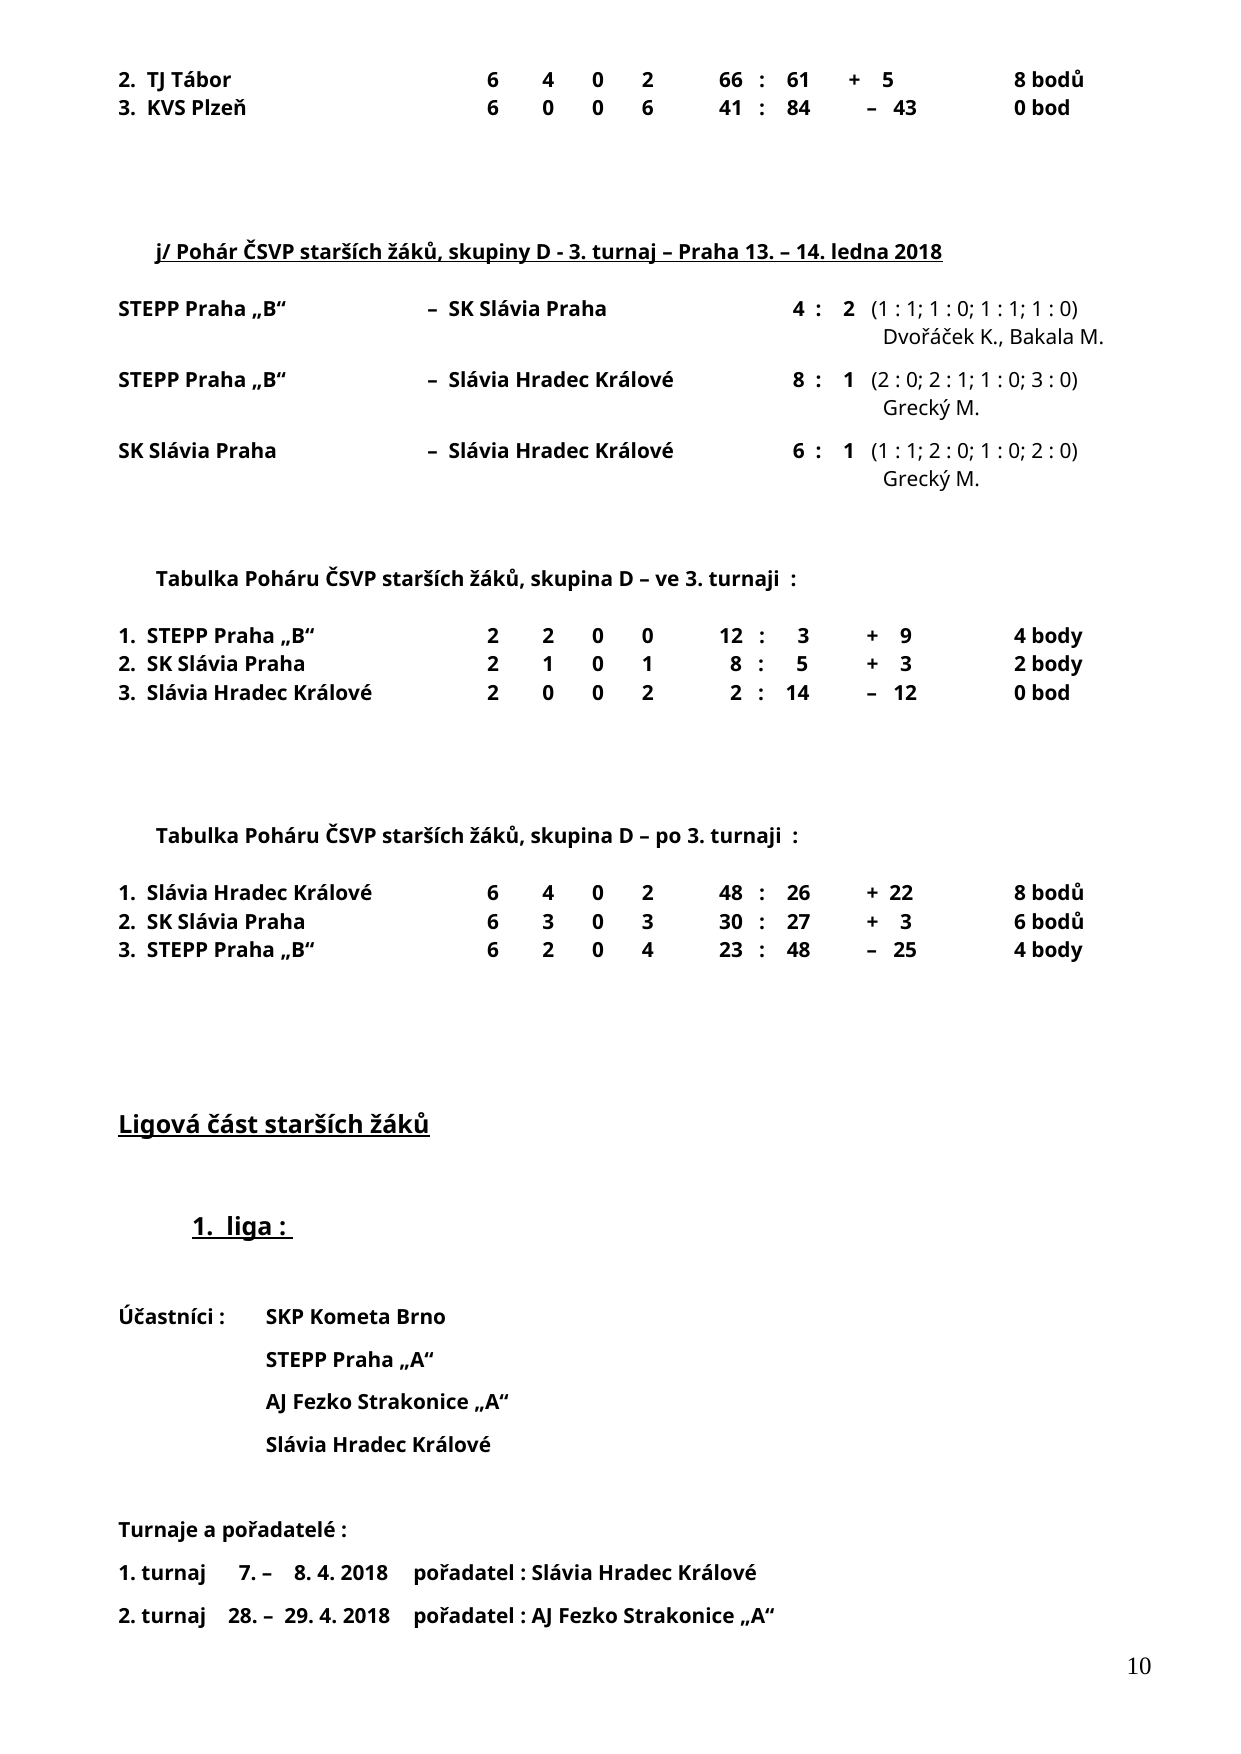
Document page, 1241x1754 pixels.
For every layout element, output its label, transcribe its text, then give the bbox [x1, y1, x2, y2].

text 1. STEPP Praha „B“ 2 2 0 0 12 : 3 + 9 4 body [118, 621, 1152, 649]
text Účastníci : SKP Kometa Brno [118, 1302, 1152, 1331]
text STEPP Praha „B“ – SK Slávia Praha 4 : 2 (1 : 1; 1 : 0; 1 : 1; 1 : 0) [118, 294, 1152, 322]
text 3. KVS Plzeň 6 0 0 6 41 : 84 – 43 0 bod [118, 93, 1152, 122]
text Ligová část starších žáků [118, 1107, 1152, 1141]
text 1. Slávia Hradec Králové 6 4 0 2 48 : 26 + 22 8 bodů [118, 878, 1152, 907]
text Turnaje a pořadatelé : [118, 1516, 1152, 1544]
text j/ Pohár ČSVP starších žáků, skupiny D - 3. turnaj – Praha 13. – 14. ledna 2018 [156, 237, 1152, 265]
text 3. Slávia Hradec Králové 2 0 0 2 2 : 14 – 12 0 bod [118, 678, 1152, 706]
text 1. turnaj 7. – 8. 4. 2018 pořadatel : Slávia Hradec Králové [118, 1558, 1152, 1587]
text Dvořáček K., Bakala M. [708, 322, 1152, 351]
text AJ Fezko Strakonice „A“ [192, 1387, 1152, 1416]
text 2. turnaj 28. – 29. 4. 2018 pořadatel : AJ Fezko Strakonice „A“ [118, 1601, 1152, 1629]
text 2. SK Slávia Praha 6 3 0 3 30 : 27 + 3 6 bodů [118, 907, 1152, 935]
text STEPP Praha „A“ [192, 1345, 1152, 1373]
text 1. liga : [118, 1209, 1152, 1243]
text SK Slávia Praha – Slávia Hradec Králové 6 : 1 (1 : 1; 2 : 0; 1 : 0; 2 : 0) [118, 436, 1152, 464]
text 2. TJ Tábor 6 4 0 2 66 : 61 + 5 8 bodů [118, 65, 1152, 93]
text Tabulka Poháru ČSVP starších žáků, skupina D – ve 3. turnaji : [118, 564, 1152, 592]
text 3. STEPP Praha „B“ 6 2 0 4 23 : 48 – 25 4 body [118, 935, 1152, 964]
text Tabulka Poháru ČSVP starších žáků, skupina D – po 3. turnaji : [118, 821, 1152, 850]
text Grecký M. [708, 464, 1152, 493]
text 2. SK Slávia Praha 2 1 0 1 8 : 5 + 3 2 body [118, 649, 1152, 678]
text Slávia Hradec Králové [192, 1430, 1152, 1458]
text Grecký M. [708, 393, 1152, 422]
text STEPP Praha „B“ – Slávia Hradec Králové 8 : 1 (2 : 0; 2 : 1; 1 : 0; 3 : 0) [118, 365, 1152, 393]
